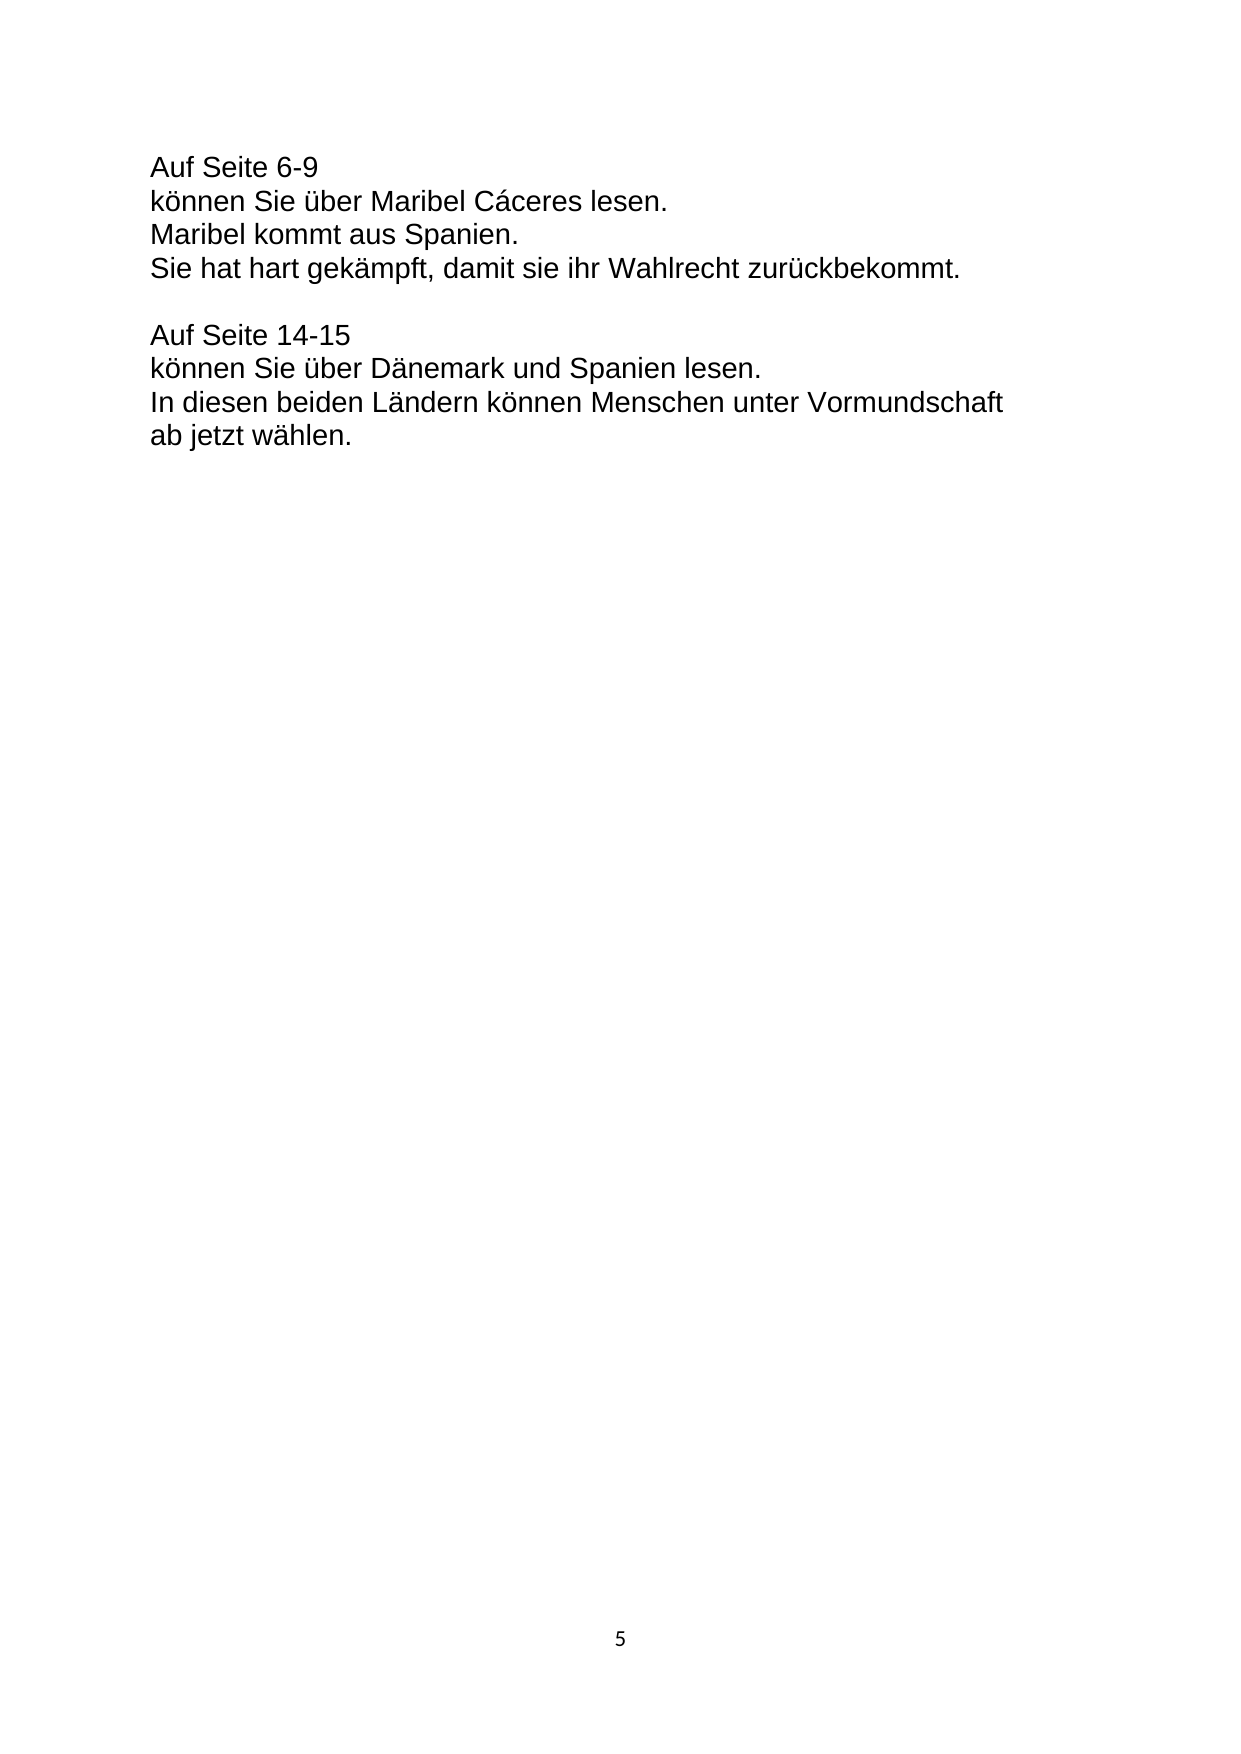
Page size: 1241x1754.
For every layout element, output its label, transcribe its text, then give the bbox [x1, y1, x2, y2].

text ab jetzt wählen. [150, 418, 1090, 452]
text Auf Seite 6-9 können Sie über Maribel Cáceres lesen. [150, 150, 1090, 217]
text Sie hat hart gekämpft, damit sie ihr Wahlrecht zurückbekommt. [150, 251, 1090, 284]
text In diesen beiden Ländern können Menschen unter Vormundschaft [150, 385, 1090, 418]
text Auf Seite 14-15 können Sie über Dänemark und Spanien lesen. [150, 318, 1090, 385]
text Maribel kommt aus Spanien. [150, 217, 1090, 251]
